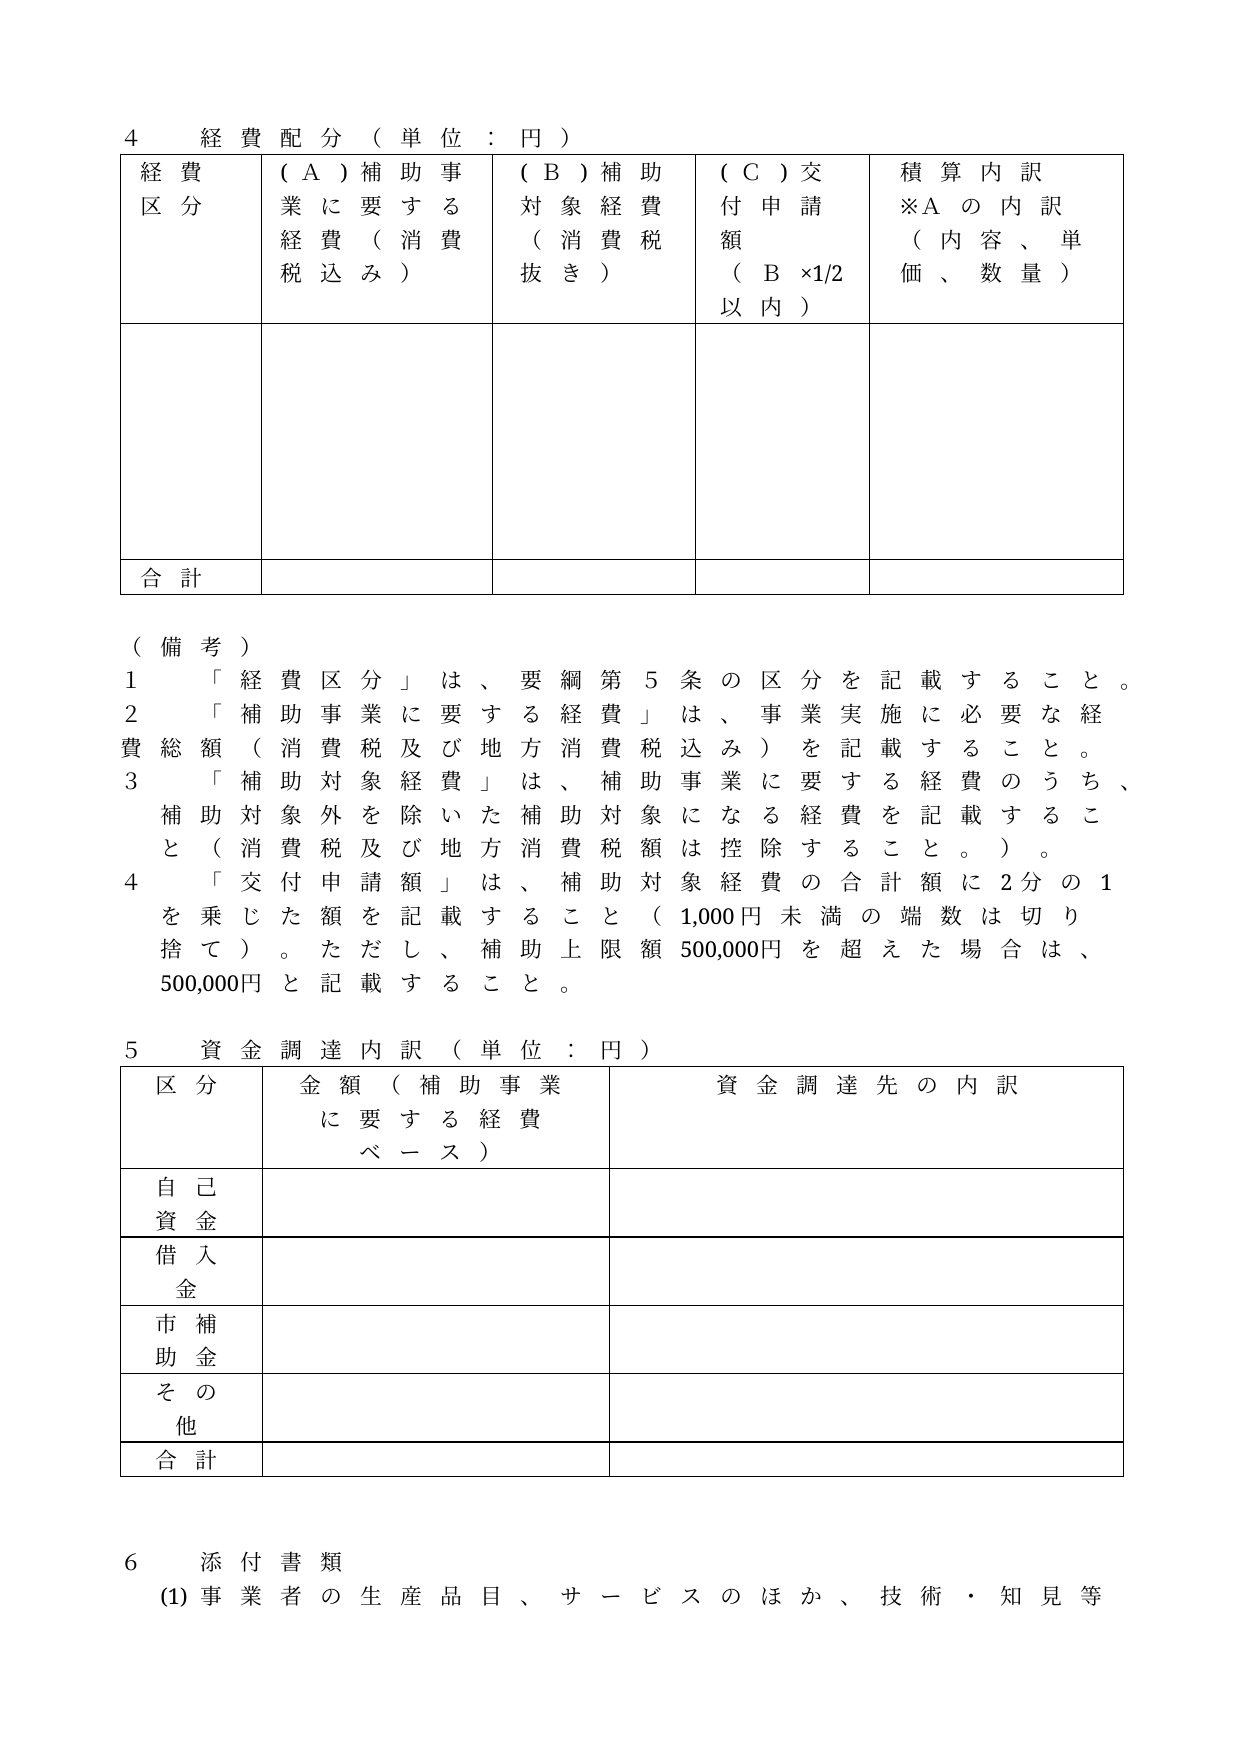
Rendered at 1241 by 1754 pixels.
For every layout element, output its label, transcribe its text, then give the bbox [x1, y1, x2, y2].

table_cell 合計 [121, 1443, 262, 1476]
table_cell [870, 560, 1123, 594]
text １ 「経費区分」は、要綱第５条の区分を記載すること。 [120, 662, 1120, 696]
table_cell [493, 560, 695, 594]
table_cell [696, 324, 869, 559]
table_cell [263, 1306, 609, 1373]
table_header 区分 [121, 1067, 262, 1168]
text ６ 添付書類 [120, 1544, 1120, 1578]
table_cell [262, 560, 492, 594]
table_cell 市補助金 [121, 1306, 262, 1373]
table_cell [121, 324, 261, 559]
text ４ 「交付申請額」は、補助対象経費の合計額に2分の1を乗じた額を記載すること（1,000円未満の端数は切り捨て）。ただし、補助上限額500,000円を超えた場合は、500,000円と記載すること。 [120, 864, 1120, 999]
table_cell その他 [121, 1374, 262, 1441]
text ５ 資金調達内訳（単位：円） [120, 1032, 1120, 1066]
table_cell [610, 1238, 1123, 1305]
table_cell [610, 1306, 1123, 1373]
table_header 金額（補助事業に要する経費ベース） [263, 1067, 609, 1168]
table_cell [263, 1238, 609, 1305]
table_cell [610, 1169, 1123, 1236]
table_cell 合計 [121, 560, 261, 594]
table_cell [262, 324, 492, 559]
table_header 経費区分 [121, 155, 261, 323]
table_cell [610, 1443, 1123, 1476]
table_cell [263, 1443, 609, 1476]
table_cell 借入金 [121, 1238, 262, 1305]
table_header (Ａ)補助事業に要する経費（消費税込み） [262, 155, 492, 323]
table_header (Ｃ)交付申請額 （Ｂ×1/2以内） [696, 155, 869, 323]
table_header (Ｂ)補助対象経費 （消費税抜き） [493, 155, 695, 323]
table_cell [870, 324, 1123, 559]
table_header 積算内訳 ※Ａの内訳（内容、単価、数量） [870, 155, 1123, 323]
table_header 資金調達先の内訳 [610, 1067, 1123, 1168]
text ４ 経費配分（単位：円） [120, 120, 1120, 153]
table_cell 自己資金 [121, 1169, 262, 1236]
table_cell [263, 1169, 609, 1236]
text （備考） [120, 629, 1120, 662]
text ３ 「補助対象経費」は、補助事業に要する経費のうち、補助対象外を除いた補助対象になる経費を記載すること（消費税及び地方消費税額は控除すること。）。 [120, 763, 1120, 864]
table_cell [610, 1374, 1123, 1441]
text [120, 1578, 1120, 1612]
table_cell [696, 560, 869, 594]
table_cell [493, 324, 695, 559]
text ２ 「補助事業に要する経費」は、事業実施に必要な経費総額（消費税及び地方消費税込み）を記載すること。 [120, 696, 1120, 763]
table_cell [263, 1374, 609, 1441]
